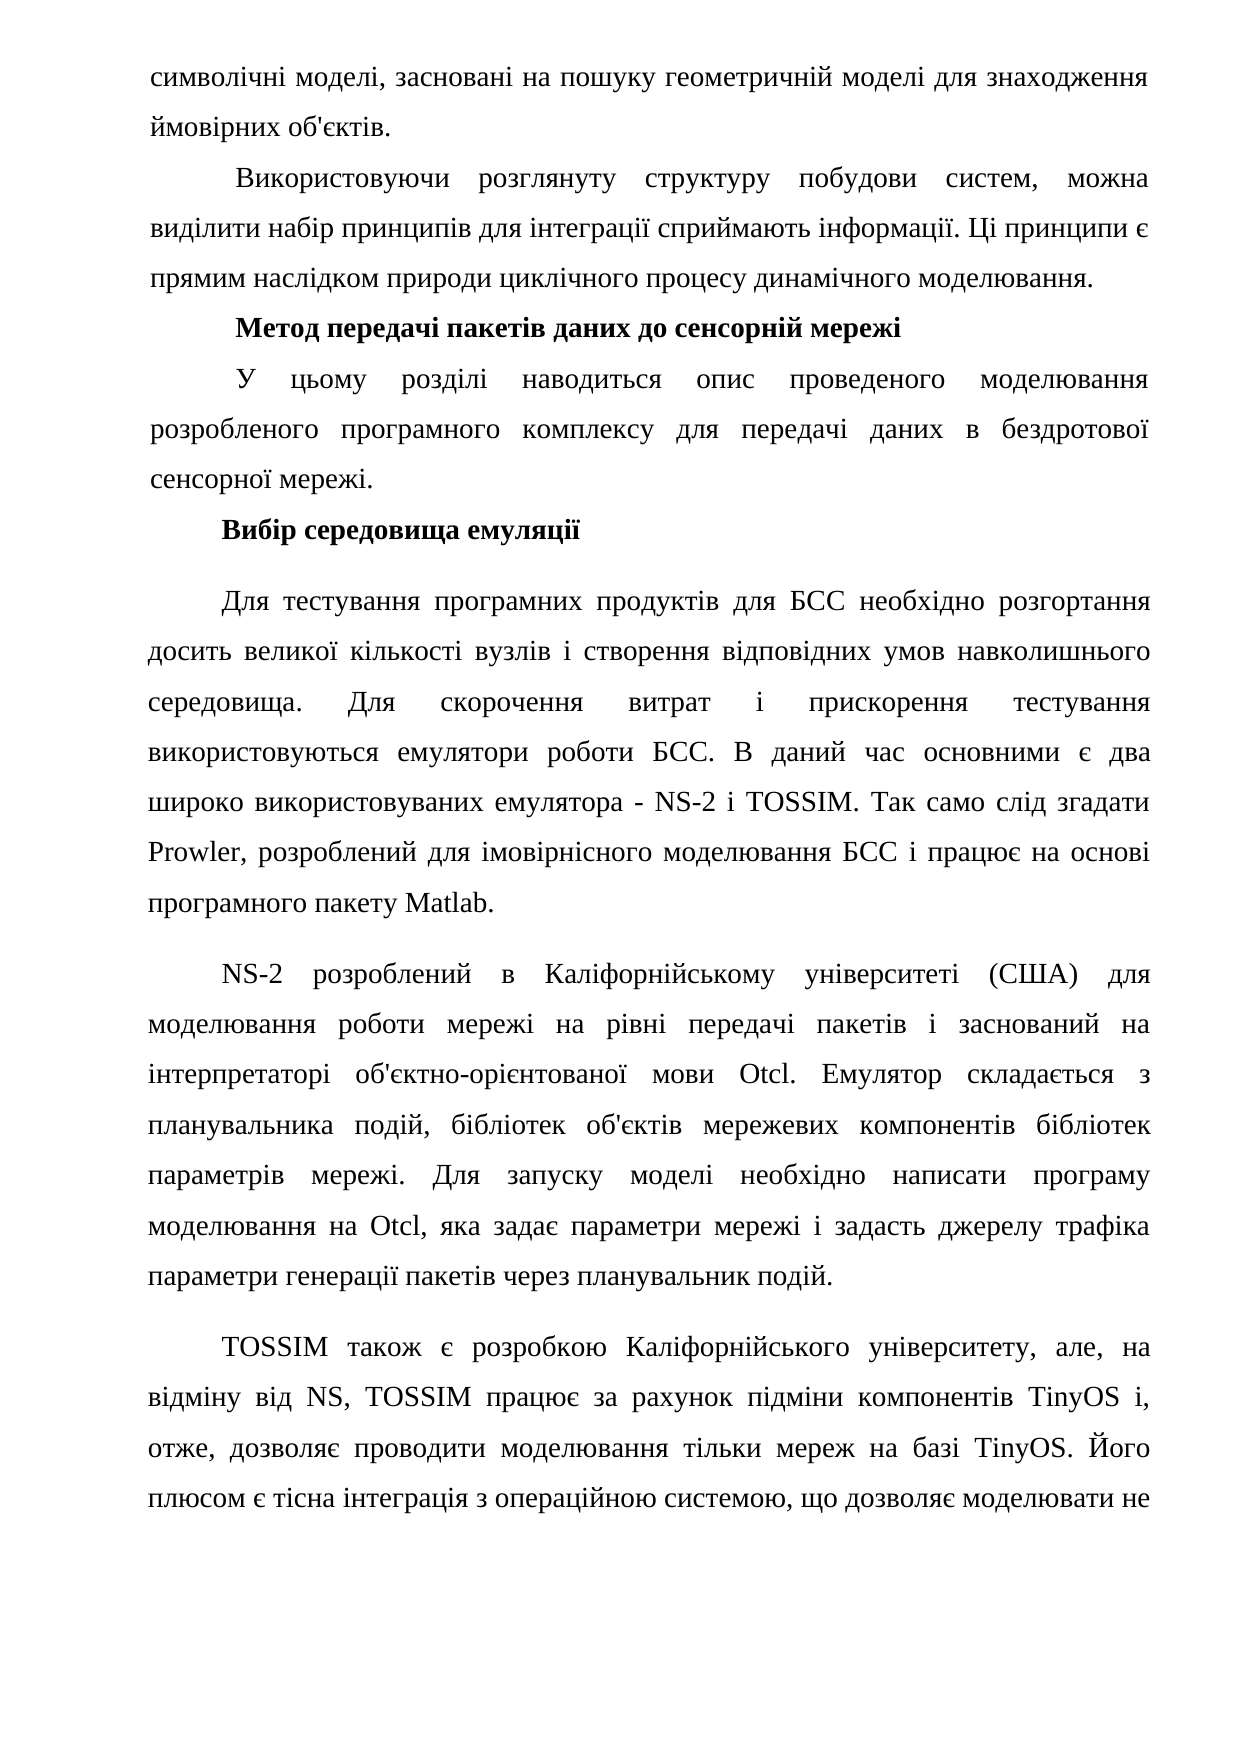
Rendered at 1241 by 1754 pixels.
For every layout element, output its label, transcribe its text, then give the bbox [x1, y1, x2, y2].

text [150, 59, 1149, 143]
text Використовуючи розглянуту структуру побудови систем, можна виділити набір принципів для інтеграції сприймають інформації. Ці принципи є прямим наслідком природи циклічного процесу динамічного моделювання. [150, 160, 1149, 294]
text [148, 1329, 1152, 1513]
text У цьому розділі наводиться опис проведеного моделювання розробленого програмного комплексу для передачі даних в бездротової сенсорної мережі. [150, 361, 1149, 495]
text Метод передачі пакетів даних до сенсорній мережі [150, 311, 1149, 344]
text NS-2 розроблений в Каліфорнійському університеті (США) для моделювання роботи мережі на рівні передачі пакетів і заснований на інтерпретаторі об'єктно-орієнтованої мови Otcl. Емулятор складається з планувальника подій, бібліотек об'єктів мережевих компонентів бібліотек параметрів мережі. Для запуску моделі необхідно написати програму моделювання на Otcl, яка задає параметри мережі і задасть джерелу трафіка параметри генерації пакетів через планувальник подій. [148, 956, 1152, 1291]
text Вибір середовища емуляції [148, 512, 1152, 545]
text Для тестування програмних продуктів для БСС необхідно розгортання досить великої кількості вузлів і створення відповідних умов навколишнього середовища. Для скорочення витрат і прискорення тестування використовуються емулятори роботи БСС. В даний час основними є два широко використовуваних емулятора - NS-2 і TOSSIM. Так само слід згадати Prowler, розроблений для імовірнісного моделювання БСС і працює на основі програмного пакету Matlab. [148, 583, 1152, 918]
